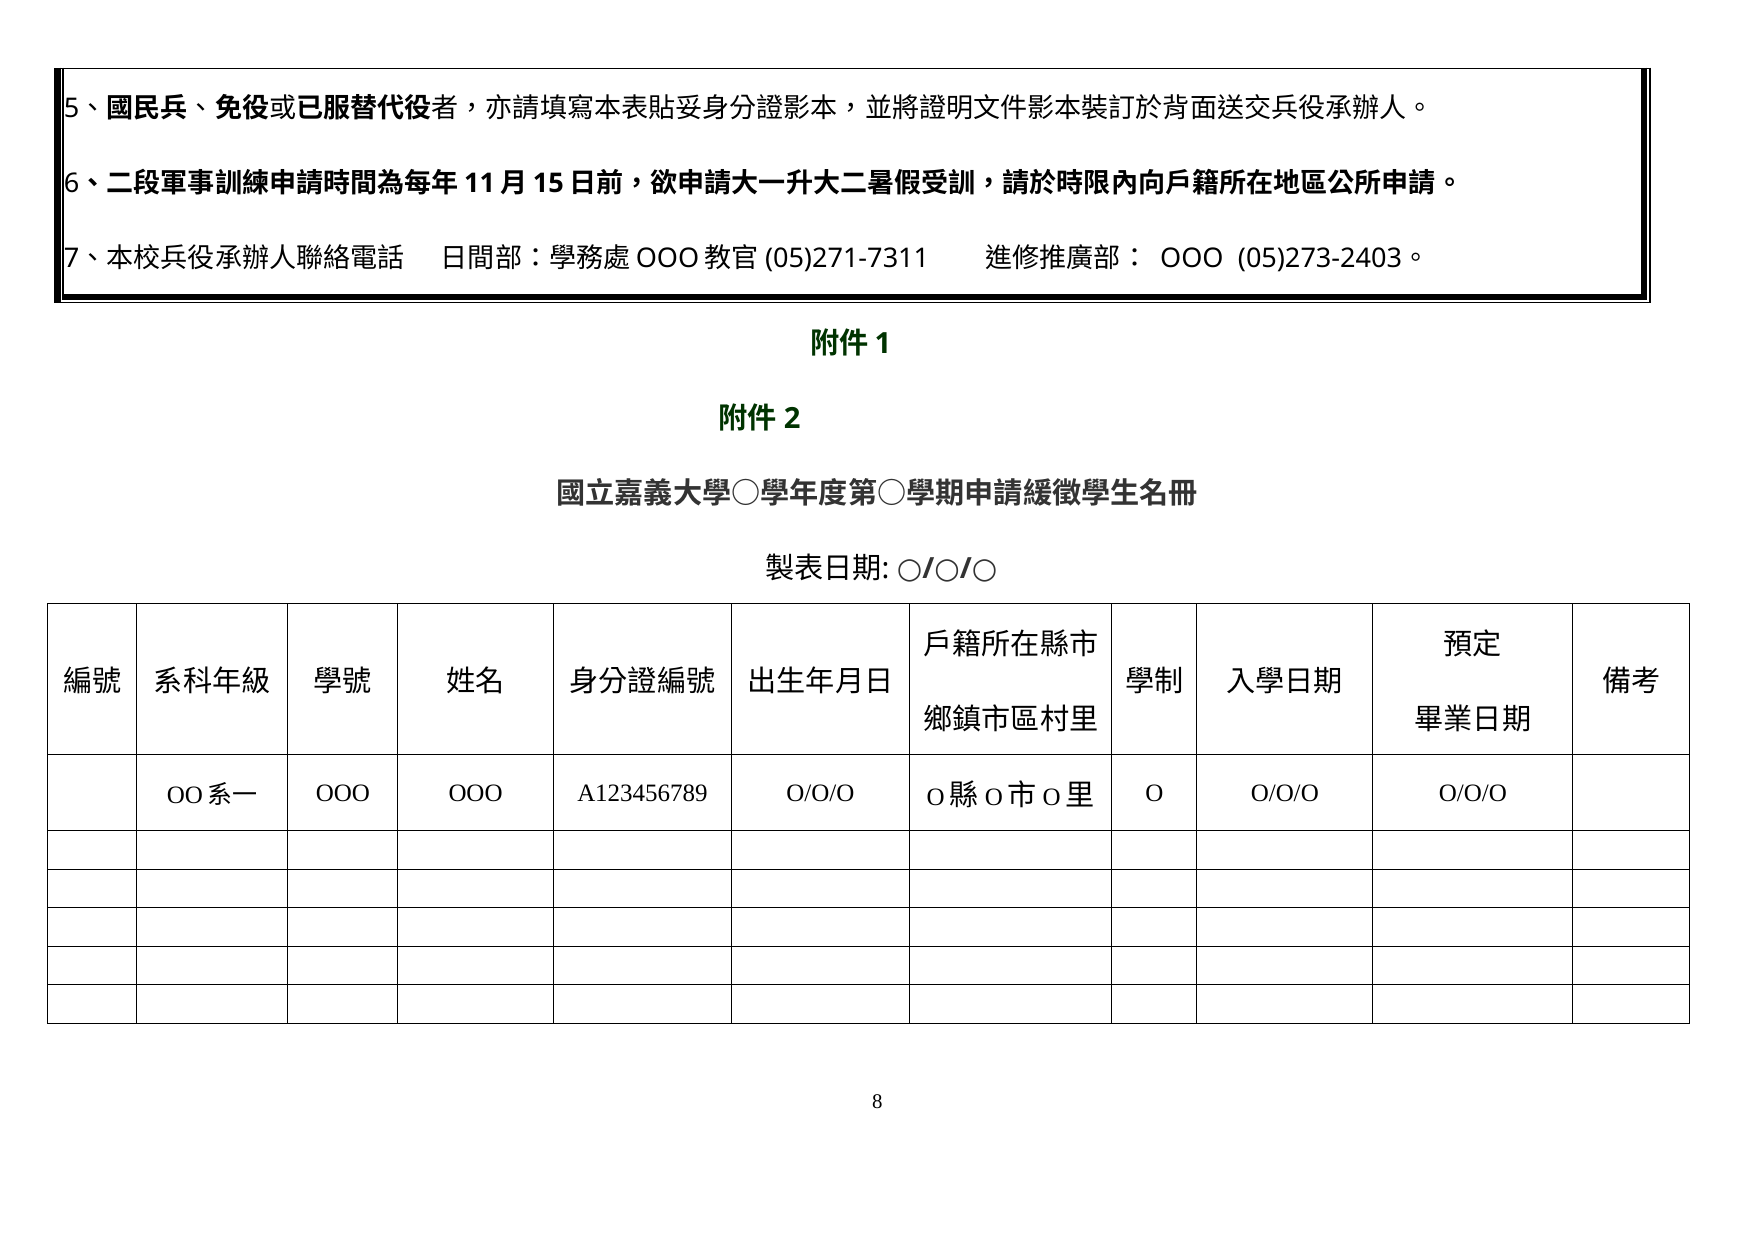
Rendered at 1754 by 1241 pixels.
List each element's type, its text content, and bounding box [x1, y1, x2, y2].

table_cell [398, 831, 553, 869]
table_cell [554, 985, 731, 1023]
table_cell [48, 870, 136, 907]
table_cell O縣O市O里 [910, 755, 1111, 830]
table_header 姓名 [398, 604, 553, 754]
table_cell [137, 985, 287, 1023]
table_cell [910, 947, 1111, 984]
table_cell [1573, 870, 1689, 907]
table_cell [1373, 908, 1572, 946]
table_cell [288, 870, 397, 907]
table_cell [1373, 985, 1572, 1023]
text 附件1 [59, 303, 1695, 378]
text 國立嘉義大學○學年度第○學期申請緩徵學生名冊 [59, 453, 1695, 528]
table_cell [1573, 908, 1689, 946]
table_header 戶籍所在縣市鄉鎮市區村里 [910, 604, 1111, 754]
table_cell [48, 831, 136, 869]
table_cell OO系一 [137, 755, 287, 830]
table_cell [1197, 908, 1372, 946]
table_cell [1112, 870, 1196, 907]
table_cell [48, 908, 136, 946]
table_header 備考 [1573, 604, 1689, 754]
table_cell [64, 69, 1641, 294]
table_header 入學日期 [1197, 604, 1372, 754]
table_cell [732, 947, 909, 984]
table_cell O/O/O [732, 755, 909, 830]
table_cell [1573, 755, 1689, 830]
table_cell [398, 870, 553, 907]
table_cell [910, 908, 1111, 946]
table_cell OOO [398, 755, 553, 830]
text 附件2 [59, 378, 1695, 453]
table_cell [137, 908, 287, 946]
table_cell [137, 831, 287, 869]
table_cell [137, 870, 287, 907]
table_cell [554, 947, 731, 984]
table_cell [1112, 831, 1196, 869]
table_cell O/O/O [1373, 755, 1572, 830]
table_cell [732, 985, 909, 1023]
table_cell [288, 985, 397, 1023]
table_cell [732, 908, 909, 946]
table_cell [398, 908, 553, 946]
table_header 系科年級 [137, 604, 287, 754]
table_cell [1573, 985, 1689, 1023]
table_cell [1197, 985, 1372, 1023]
table_cell [1573, 831, 1689, 869]
table_cell [554, 908, 731, 946]
table_header 學號 [288, 604, 397, 754]
table_header 學制 [1112, 604, 1196, 754]
table_cell [398, 985, 553, 1023]
table_header 預定 畢業日期 [1373, 604, 1572, 754]
table_cell [1112, 908, 1196, 946]
table_cell [1112, 947, 1196, 984]
table_cell O [1112, 755, 1196, 830]
table_cell [732, 831, 909, 869]
table_cell OOO [288, 755, 397, 830]
table_cell [910, 870, 1111, 907]
table_cell [910, 831, 1111, 869]
table_header 編號 [48, 604, 136, 754]
table_cell [288, 908, 397, 946]
table_cell [1197, 831, 1372, 869]
table_cell [48, 985, 136, 1023]
table_cell [910, 985, 1111, 1023]
table_cell [554, 870, 731, 907]
table_cell [48, 755, 136, 830]
table_cell A123456789 [554, 755, 731, 830]
table_cell [1197, 947, 1372, 984]
table_cell [1197, 870, 1372, 907]
table_cell O/O/O [1197, 755, 1372, 830]
table_cell [732, 870, 909, 907]
text 製表日期: ○/○/○ [59, 528, 1695, 603]
table_cell [1373, 831, 1572, 869]
table_cell [554, 831, 731, 869]
table_cell [1573, 947, 1689, 984]
table_cell [1373, 947, 1572, 984]
table_cell [48, 947, 136, 984]
table_cell [288, 947, 397, 984]
table_cell [398, 947, 553, 984]
table_header 身分證編號 [554, 604, 731, 754]
table_cell [1373, 870, 1572, 907]
table_cell [1112, 985, 1196, 1023]
table_cell [288, 831, 397, 869]
table_cell [137, 947, 287, 984]
table_header 出生年月日 [732, 604, 909, 754]
